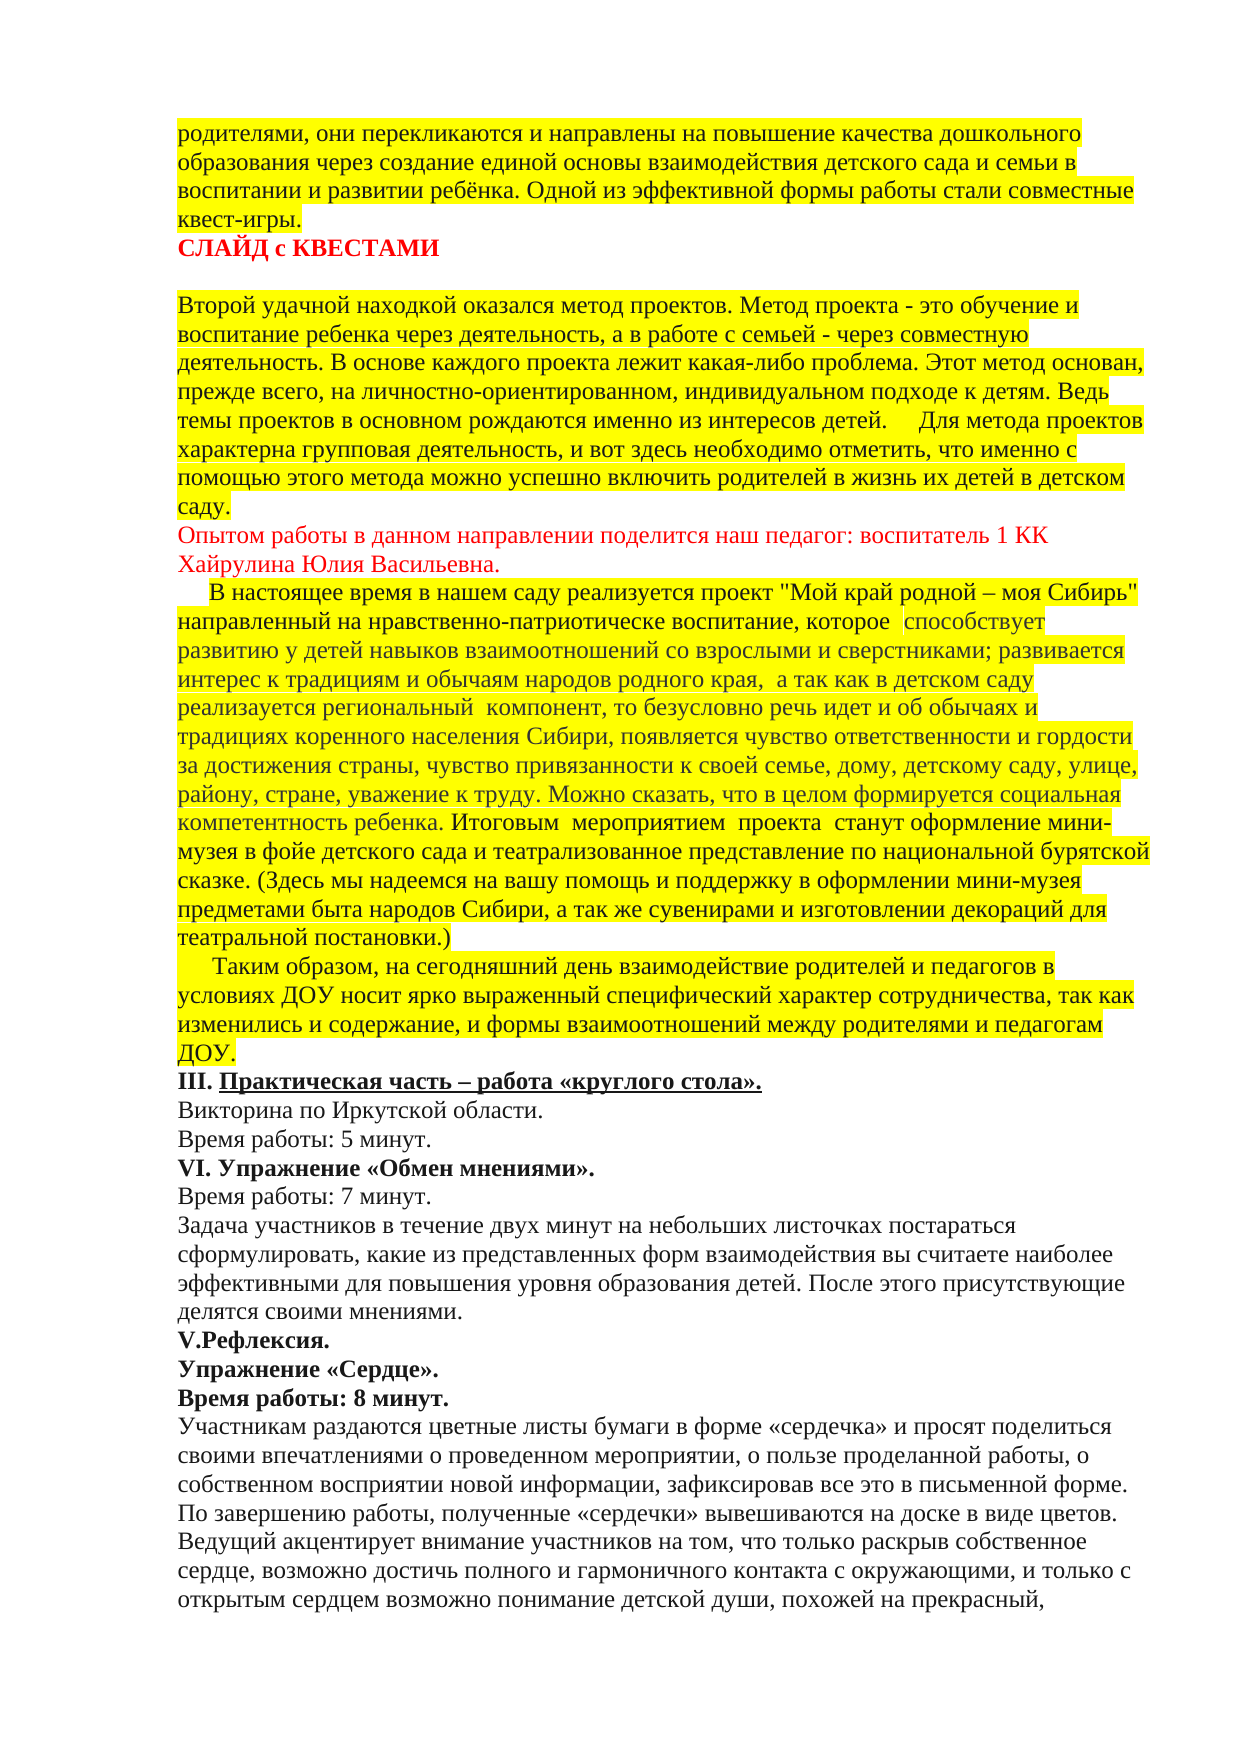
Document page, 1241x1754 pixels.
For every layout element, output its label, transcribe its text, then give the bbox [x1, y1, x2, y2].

text Второй удачной находкой оказался метод проектов. Метод проекта - это обучение и воспитание ребенка через деятельность, а в работе с семьей - через совместную деятельность. В основе каждого проекта лежит какая-либо проблема. Этот метод основан, прежде всего, на личностно-ориентированном, индивидуальном подходе к детям. Ведь темы проектов в основном рождаются именно из интересов детей. Для метода проектов характерна групповая деятельность, и вот здесь необходимо отметить, что именно с помощью этого метода можно успешно включить родителей в жизнь их детей в детском саду. [177, 290, 1152, 520]
text СЛАЙД с КВЕСТАМИ [177, 233, 1152, 262]
text Опытом работы в данном направлении поделится наш педагог: воспитатель 1 КК Хайрулина Юлия Васильевна. [177, 520, 1152, 577]
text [177, 577, 1152, 1613]
